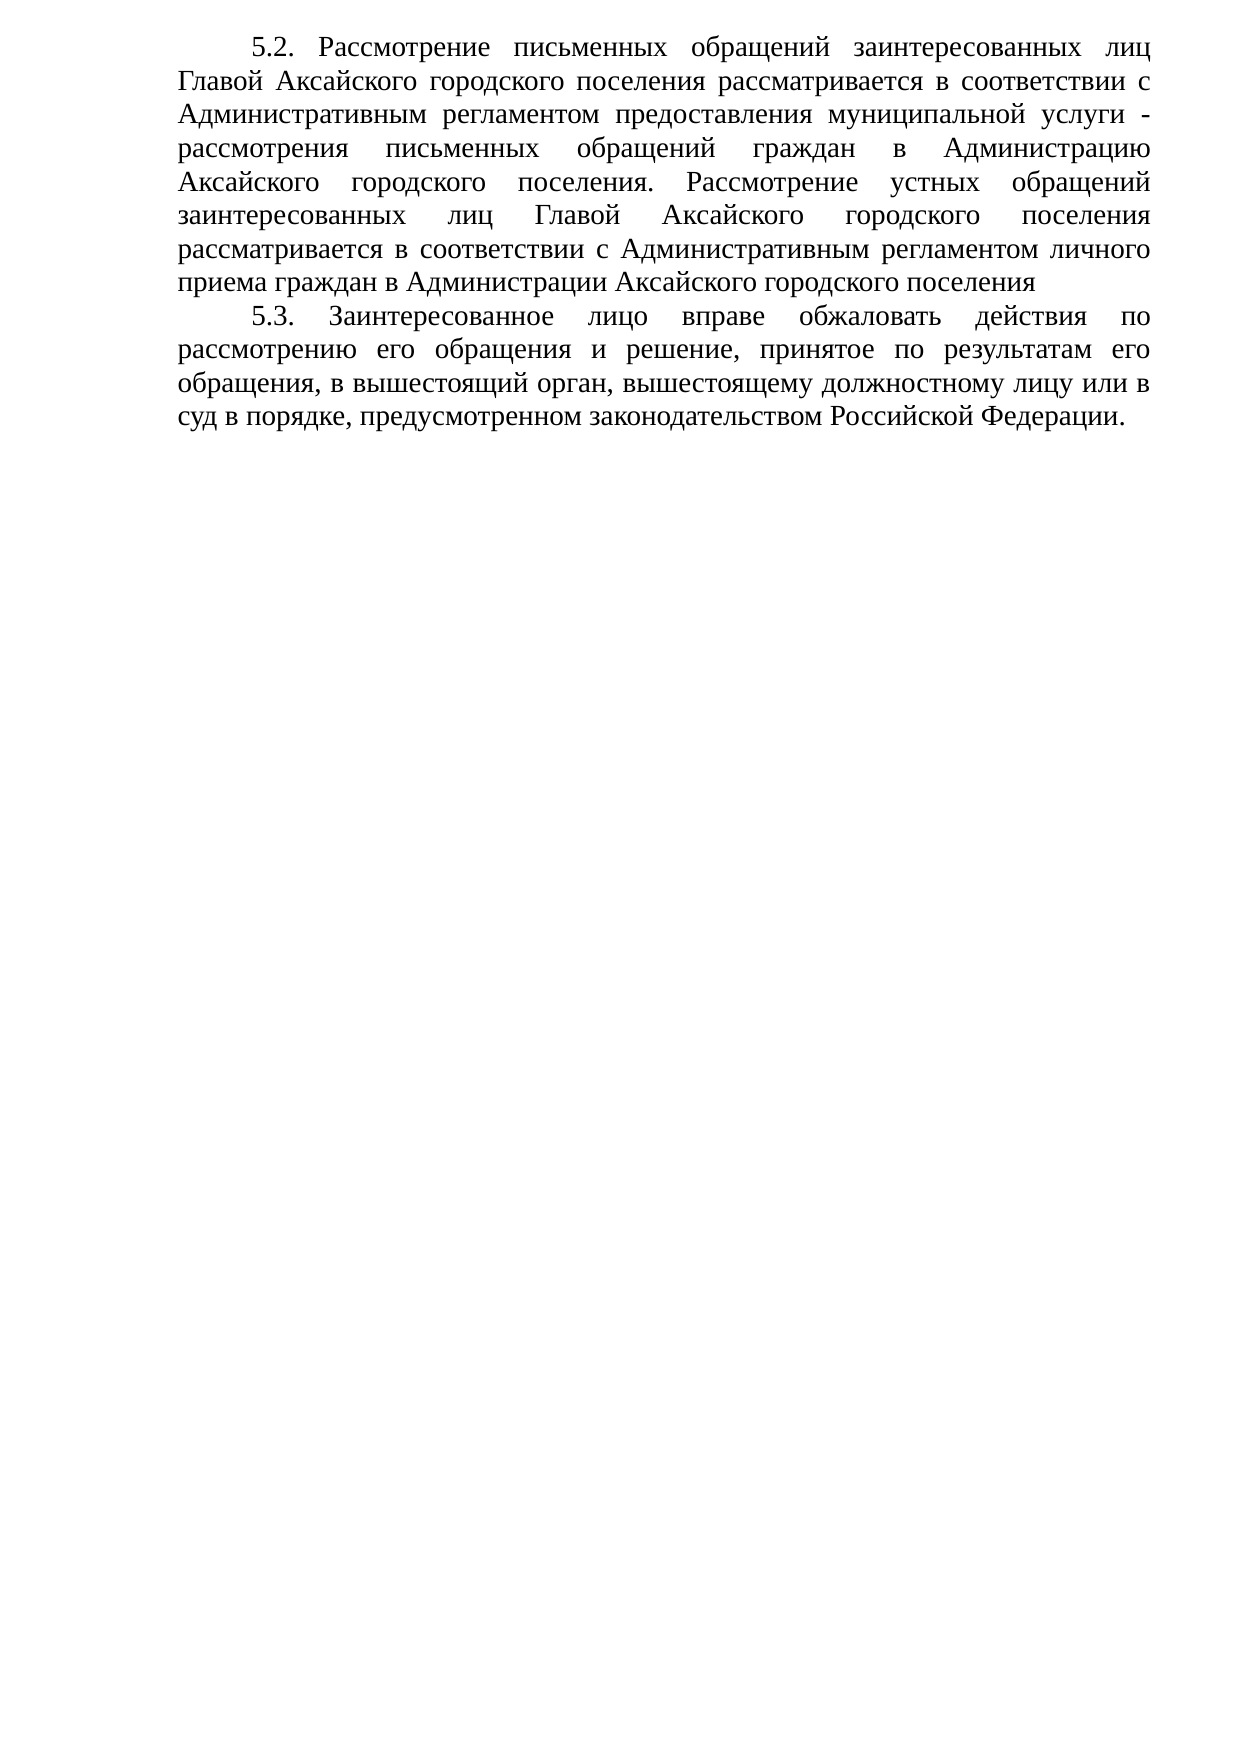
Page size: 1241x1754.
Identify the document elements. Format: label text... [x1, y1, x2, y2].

text 5.3. Заинтересованное лицо вправе обжаловать действия по рассмотрению его обращения и решение, принятое по результатам его обращения, в вышестоящий орган, вышестоящему должностному лицу или в суд в порядке, предусмотренном законодательством Российской Федерации. [177, 298, 1152, 432]
text 5.2. Рассмотрение письменных обращений заинтересованных лиц Главой Аксайского городского поселения рассматривается в соответствии с Административным регламентом предоставления муниципальной услуги - рассмотрения письменных обращений граждан в Администрацию Аксайского городского поселения. Рассмотрение устных обращений заинтересованных лиц Главой Аксайского городского поселения рассматривается в соответствии с Административным регламентом личного приема граждан в Администрации Аксайского городского поселения [177, 29, 1152, 298]
